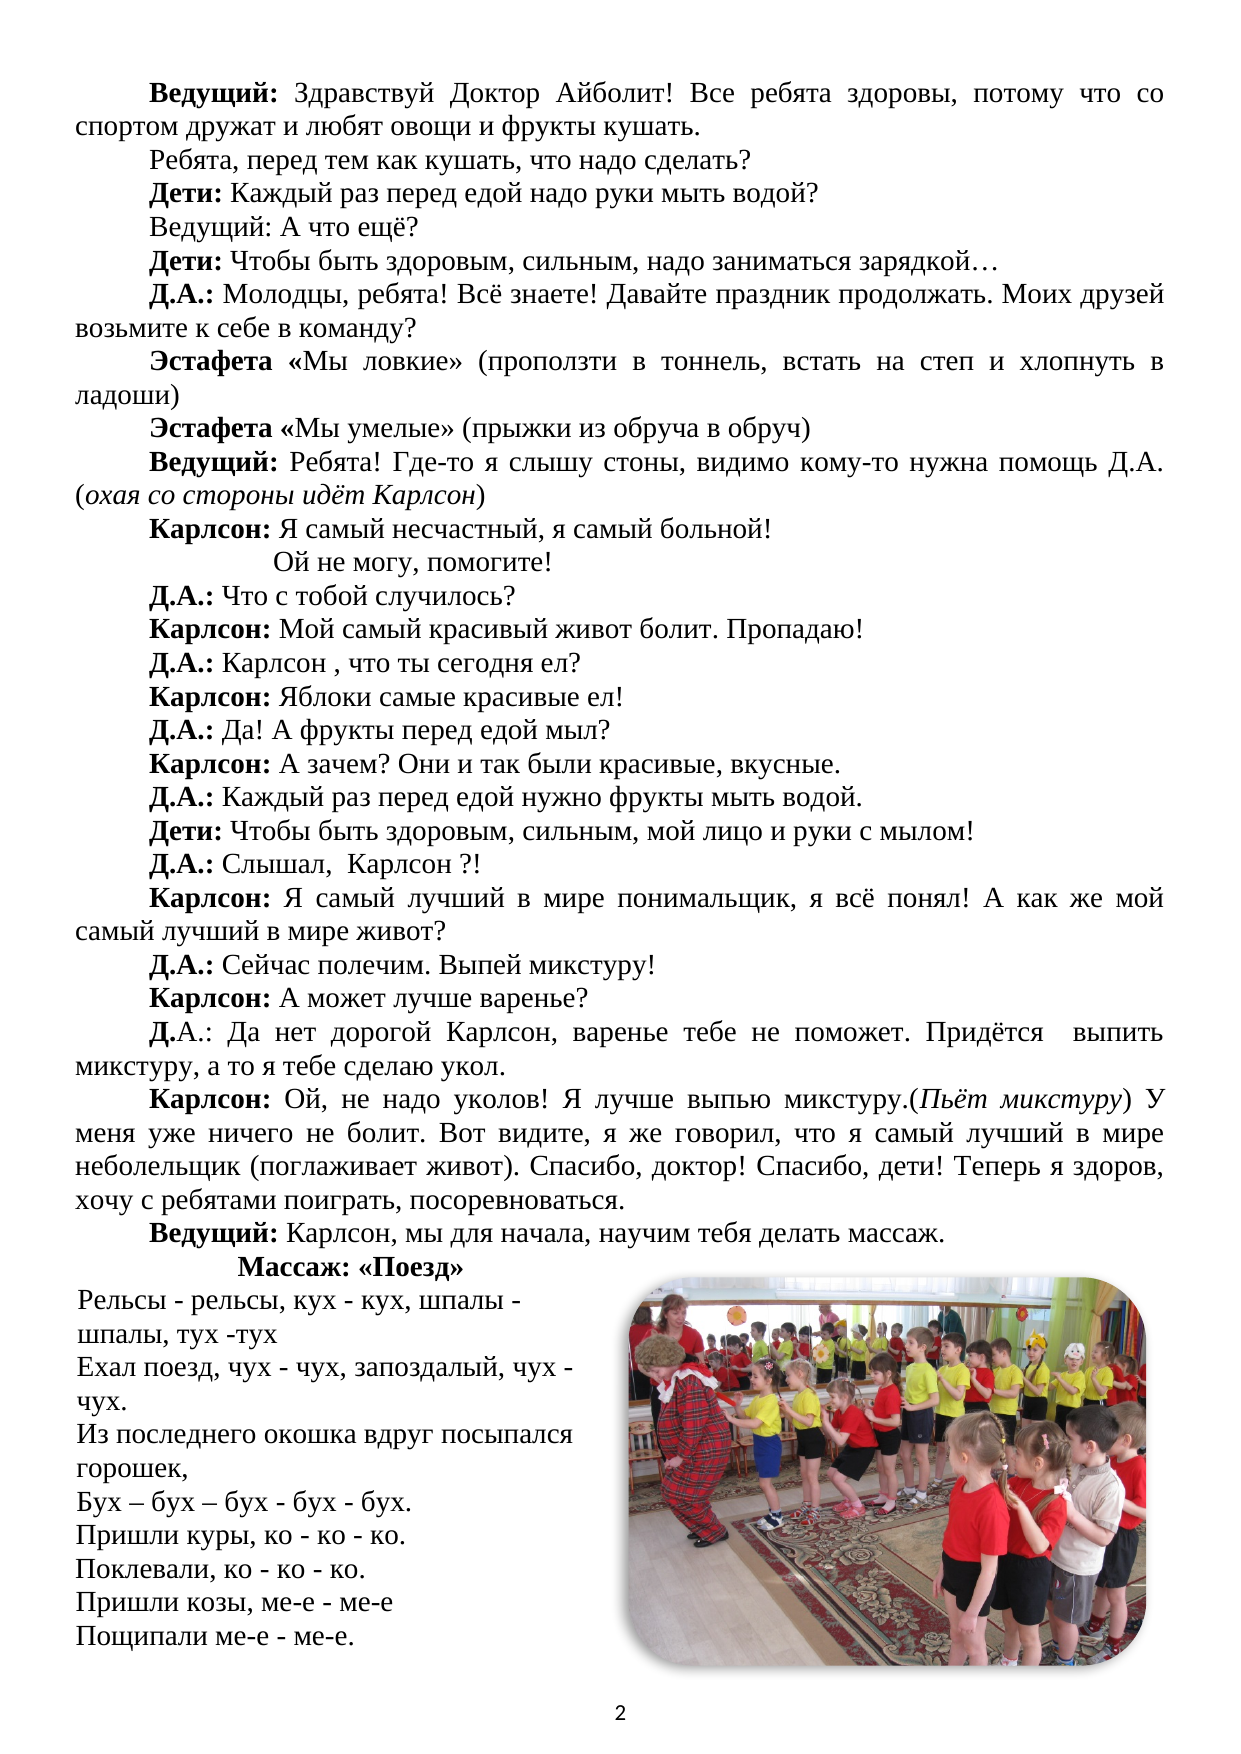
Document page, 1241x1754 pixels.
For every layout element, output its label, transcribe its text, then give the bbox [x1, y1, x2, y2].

text Карлсон: А может лучше варенье? [75, 981, 1165, 1014]
text Д.А.: Да! А фрукты перед едой мыл? [75, 712, 1165, 746]
text Карлсон: Я самый несчастный, я самый больной! [75, 511, 1165, 544]
text Карлсон: Ой, не надо уколов! Я лучше выпью микстуру.(Пьёт микстуру) У меня уже ничего не болит. Вот видите, я же говорил, что я самый лучший в мире неболельщик (поглаживает живот). Спасибо, доктор! Спасибо, дети! Теперь я здоров, хочу с ребятами поиграть, посоревноваться. [75, 1081, 1165, 1215]
text Д.А.: Карлсон , что ты сегодня ел? [75, 645, 1165, 679]
text Д.А.: Что с тобой случилось? [75, 578, 1165, 612]
text Ехал поезд, чух - чух, запоздалый, чух - чух. [76, 1349, 1165, 1417]
text Поклевали, ко - ко - ко. [75, 1551, 1165, 1584]
text Дети: Чтобы быть здоровым, сильным, мой лицо и руки с мылом! [75, 813, 1165, 846]
text Рельсы - рельсы, кух - кух, шпалы - шпалы, тух -тух [77, 1282, 1165, 1349]
text Эстафета «Мы ловкие» (проползти в тоннель, встать на степ и хлопнуть в ладоши) [75, 343, 1165, 410]
text Пришли куры, ко - ко - ко. [75, 1517, 1165, 1551]
text Ребята, перед тем как кушать, что надо сделать? [75, 142, 1165, 176]
text Ведущий: Ребята! Где-то я слышу стоны, видимо кому-то нужна помощь Д.А.(охая со стороны идёт Карлсон) [75, 444, 1165, 511]
text Массаж: «Поезд» [75, 1249, 1165, 1282]
text Ведущий: Карлсон, мы для начала, научим тебя делать массаж. [75, 1215, 1165, 1249]
text Карлсон: Я самый лучший в мире понимальщик, я всё понял! А как же мой самый лучший в мире живот? [75, 880, 1165, 947]
text Карлсон: Мой самый красивый живот болит. Пропадаю! [75, 612, 1165, 645]
text Карлсон: Яблоки самые красивые ел! [75, 679, 1165, 712]
text Ведущий: Здравствуй Доктор Айболит! Все ребята здоровы, потому что со спортом дружат и любят овощи и фрукты кушать. [75, 75, 1165, 142]
text Ведущий: А что ещё? [75, 209, 1165, 243]
text Карлсон: А зачем? Они и так были красивые, вкусные. [75, 746, 1165, 779]
picture [652, 1651, 1123, 1666]
text Д.А.: Слышал, Карлсон ?! [75, 846, 1165, 880]
text Пощипали ме-е - ме-е. [75, 1618, 1165, 1651]
text Д.А.: Молодцы, ребята! Всё знаете! Давайте праздник продолжать. Моих друзей возьмите к себе в команду? [75, 276, 1165, 343]
text Ой не могу, помогите! [75, 544, 1165, 578]
text Д.А.: Каждый раз перед едой нужно фрукты мыть водой. [75, 779, 1165, 813]
text Эстафета «Мы умелые» (прыжки из обруча в обруч) [75, 410, 1165, 444]
text Д.А.: Сейчас полечим. Выпей микстуру! [75, 947, 1165, 981]
text Дети: Каждый раз перед едой надо руки мыть водой? [75, 176, 1165, 209]
text Из последнего окошка вдруг посыпался горошек, [76, 1417, 1165, 1484]
text Дети: Чтобы быть здоровым, сильным, надо заниматься зарядкой… [75, 243, 1165, 276]
text Бух – бух – бух - бух - бух. [76, 1484, 1165, 1517]
text Пришли козы, ме-е - ме-е [75, 1584, 1165, 1618]
text Д.А.: Да нет дорогой Карлсон, варенье тебе не поможет. Придётся выпить микстуру, а то я тебе сделаю укол. [75, 1014, 1165, 1081]
